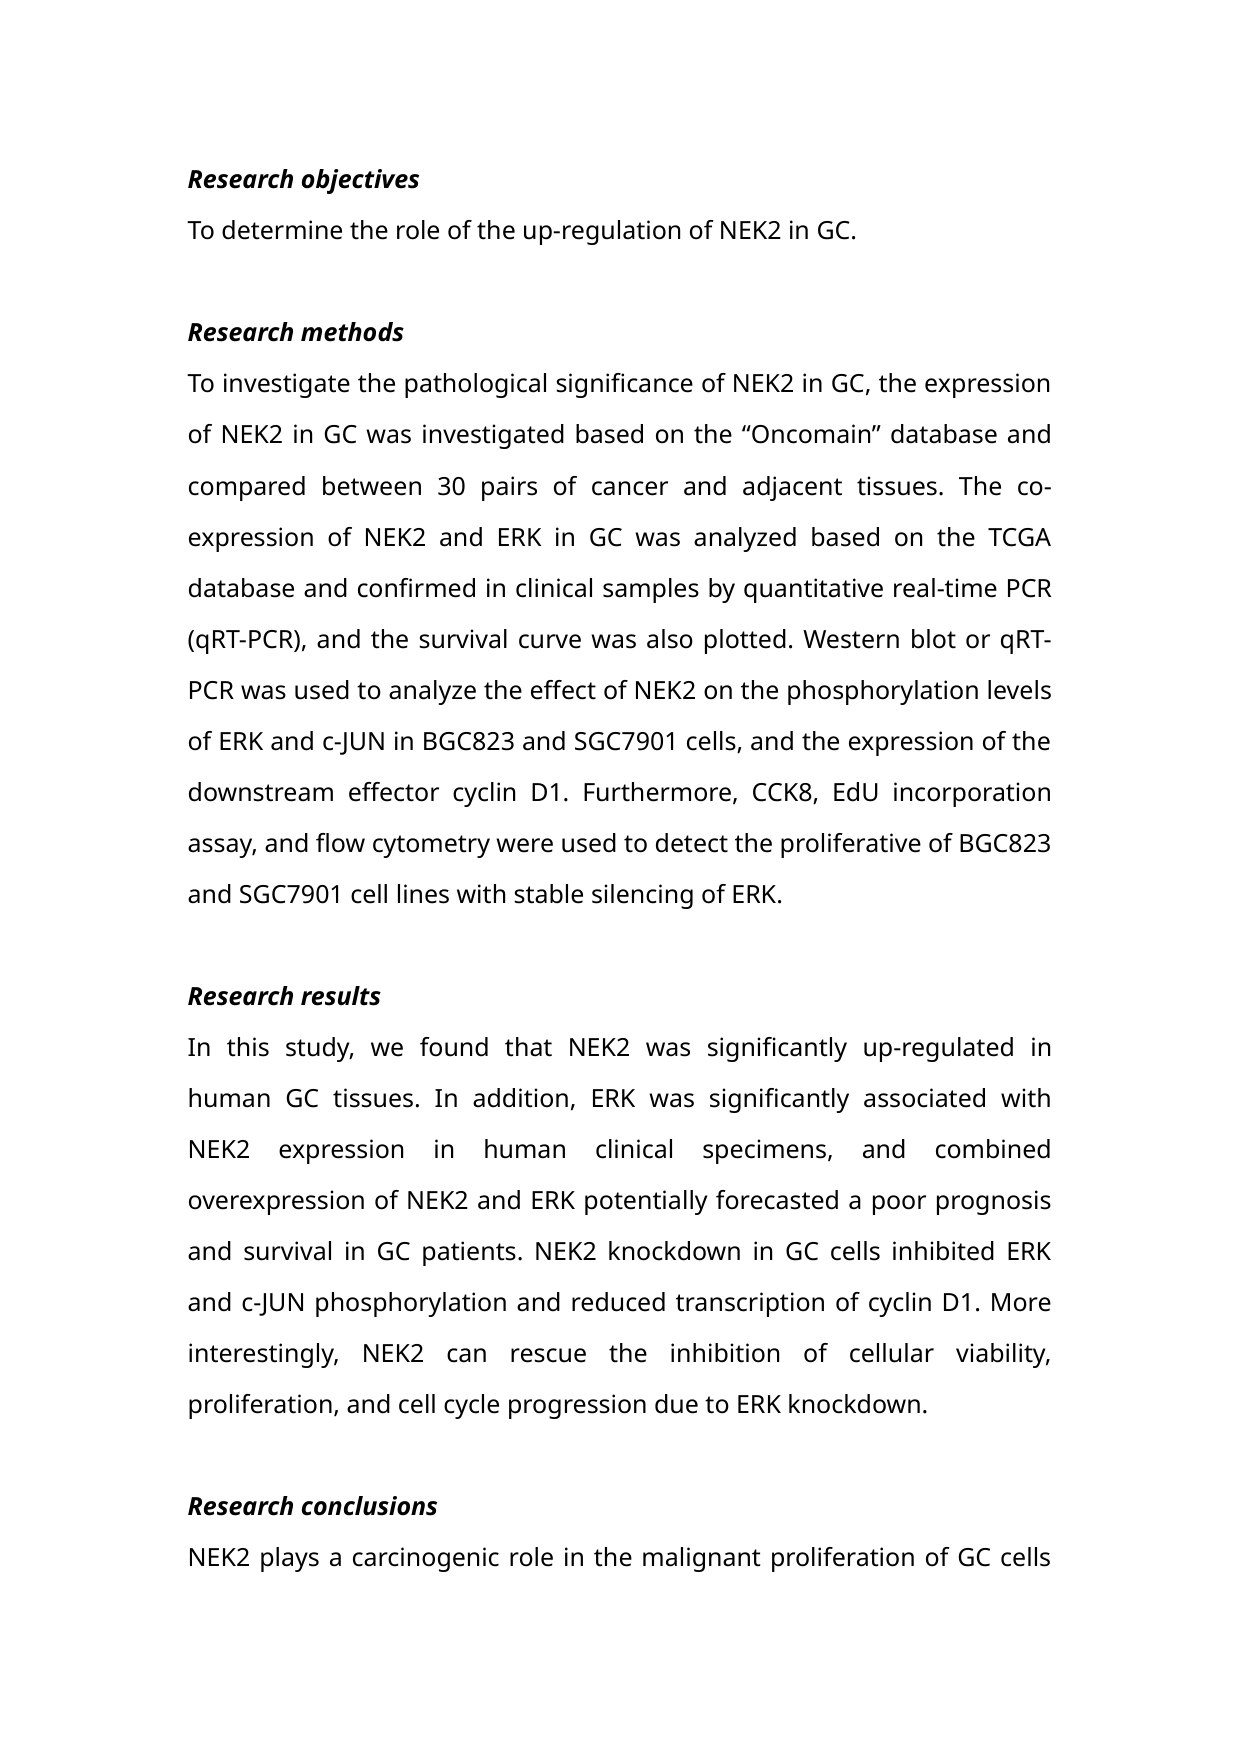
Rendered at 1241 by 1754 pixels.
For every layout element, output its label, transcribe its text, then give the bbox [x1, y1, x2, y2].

text To determine the role of the up-regulation of NEK2 in GC. [187, 213, 1053, 247]
text To investigate the pathological significance of NEK2 in GC, the expression of NEK2 in GC was investigated based on the “Oncomain” database and compared between 30 pairs of cancer and adjacent tissues. The co-expression of NEK2 and ERK in GC was analyzed based on the TCGA database and confirmed in clinical samples by quantitative real-time PCR (qRT-PCR), and the survival curve was also plotted. Western blot or qRT-PCR was used to analyze the effect of NEK2 on the phosphorylation levels of ERK and c-JUN in BGC823 and SGC7901 cells, and the expression of the downstream effector cyclin D1. Furthermore, CCK8, EdU incorporation assay, and flow cytometry were used to detect the proliferative of BGC823 and SGC7901 cell lines with stable silencing of ERK. [187, 366, 1053, 911]
text Research methods [187, 315, 1053, 349]
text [187, 1540, 1053, 1574]
text Research conclusions [187, 1489, 1053, 1523]
text In this study, we found that NEK2 was significantly up-regulated in human GC tissues. In addition, ERK was significantly associated with NEK2 expression in human clinical specimens, and combined overexpression of NEK2 and ERK potentially forecasted a poor prognosis and survival in GC patients. NEK2 knockdown in GC cells inhibited ERK and c-JUN phosphorylation and reduced transcription of cyclin D1. More interestingly, NEK2 can rescue the inhibition of cellular viability, proliferation, and cell cycle progression due to ERK knockdown. [187, 1030, 1053, 1421]
text Research results [187, 979, 1053, 1013]
text Research objectives [187, 162, 1053, 196]
